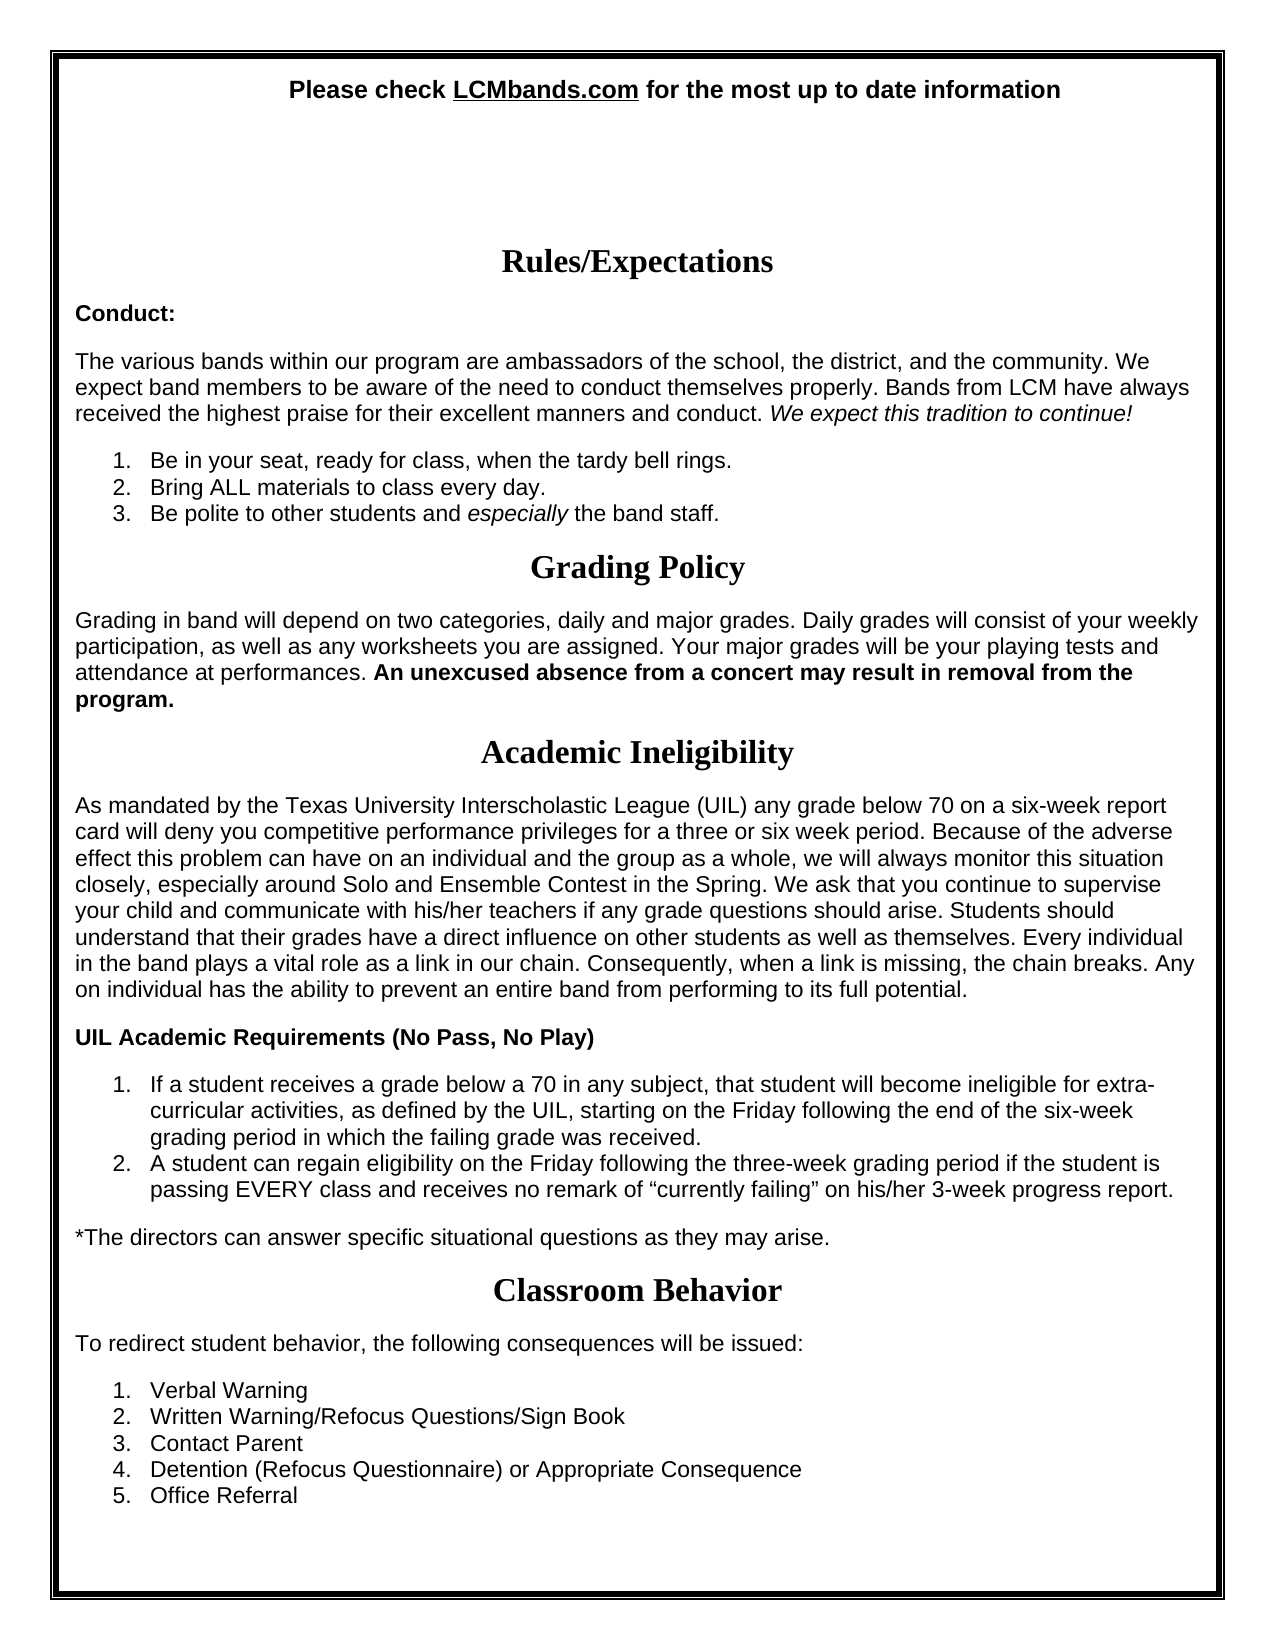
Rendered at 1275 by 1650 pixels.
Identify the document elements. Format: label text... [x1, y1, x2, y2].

text *The directors can answer specific situational questions as they may arise. [75, 1223, 1200, 1250]
list Written Warning/Refocus Questions/Sign Book [112, 1403, 1200, 1430]
text As mandated by the Texas University Interscholastic League (UIL) any grade below 70 on a six-week report card will deny you competitive performance privileges for a three or six week period. Because of the adverse effect this problem can have on an individual and the group as a whole, we will always monitor this situation closely, especially around Solo and Ensemble Contest in the Spring. We ask that you continue to supervise your child and communicate with his/her teachers if any grade questions should arise. Students should understand that their grades have a direct influence on other students as well as themselves. Every individual in the band plays a vital role as a link in our chain. Consequently, when a link is missing, the chain breaks. Any on individual has the ability to prevent an entire band from performing to its full potential. [75, 792, 1200, 1003]
text Grading in band will depend on two categories, daily and major grades. Daily grades will consist of your weekly participation, as well as any worksheets you are assigned. Your major grades will be your playing tests and attendance at performances. An unexcused absence from a concert may result in removal from the program. [75, 607, 1200, 712]
text Rules/Expectations [75, 241, 1200, 279]
list Detention (Refocus Questionnaire) or Appropriate Consequence [112, 1456, 1200, 1482]
text UIL Academic Requirements (No Pass, No Play) [75, 1024, 1200, 1050]
list Please check LCMbands.com for the most up to date information [150, 75, 1200, 104]
text The various bands within our program are ambassadors of the school, the district, and the community. We expect band members to be aware of the need to conduct themselves properly. Bands from LCM have always received the highest praise for their excellent manners and conduct. We expect this tradition to continue! [75, 348, 1200, 427]
list A student can regain eligibility on the Friday following the three-week grading period if the student is passing EVERY class and receives no remark of “currently failing” on his/her 3-week progress report. [112, 1150, 1200, 1203]
list Office Referral [112, 1482, 1200, 1509]
text Conduct: [75, 300, 1200, 327]
text To redirect student behavior, the following consequences will be issued: [75, 1330, 1200, 1356]
text Grading Policy [75, 547, 1200, 586]
text Academic Ineligibility [75, 733, 1200, 771]
list Bring ALL materials to class every day. [112, 474, 1200, 500]
list If a student receives a grade below a 70 in any subject, that student will become ineligible for extra-curricular activities, as defined by the UIL, starting on the Friday following the end of the six-week grading period in which the failing grade was received. [112, 1071, 1200, 1150]
list Be polite to other students and especially the band staff. [112, 500, 1200, 527]
list Contact Parent [112, 1430, 1200, 1456]
list Be in your seat, ready for class, when the tardy bell rings. [112, 447, 1200, 474]
text Classroom Behavior [75, 1271, 1200, 1309]
list Verbal Warning [112, 1377, 1200, 1403]
